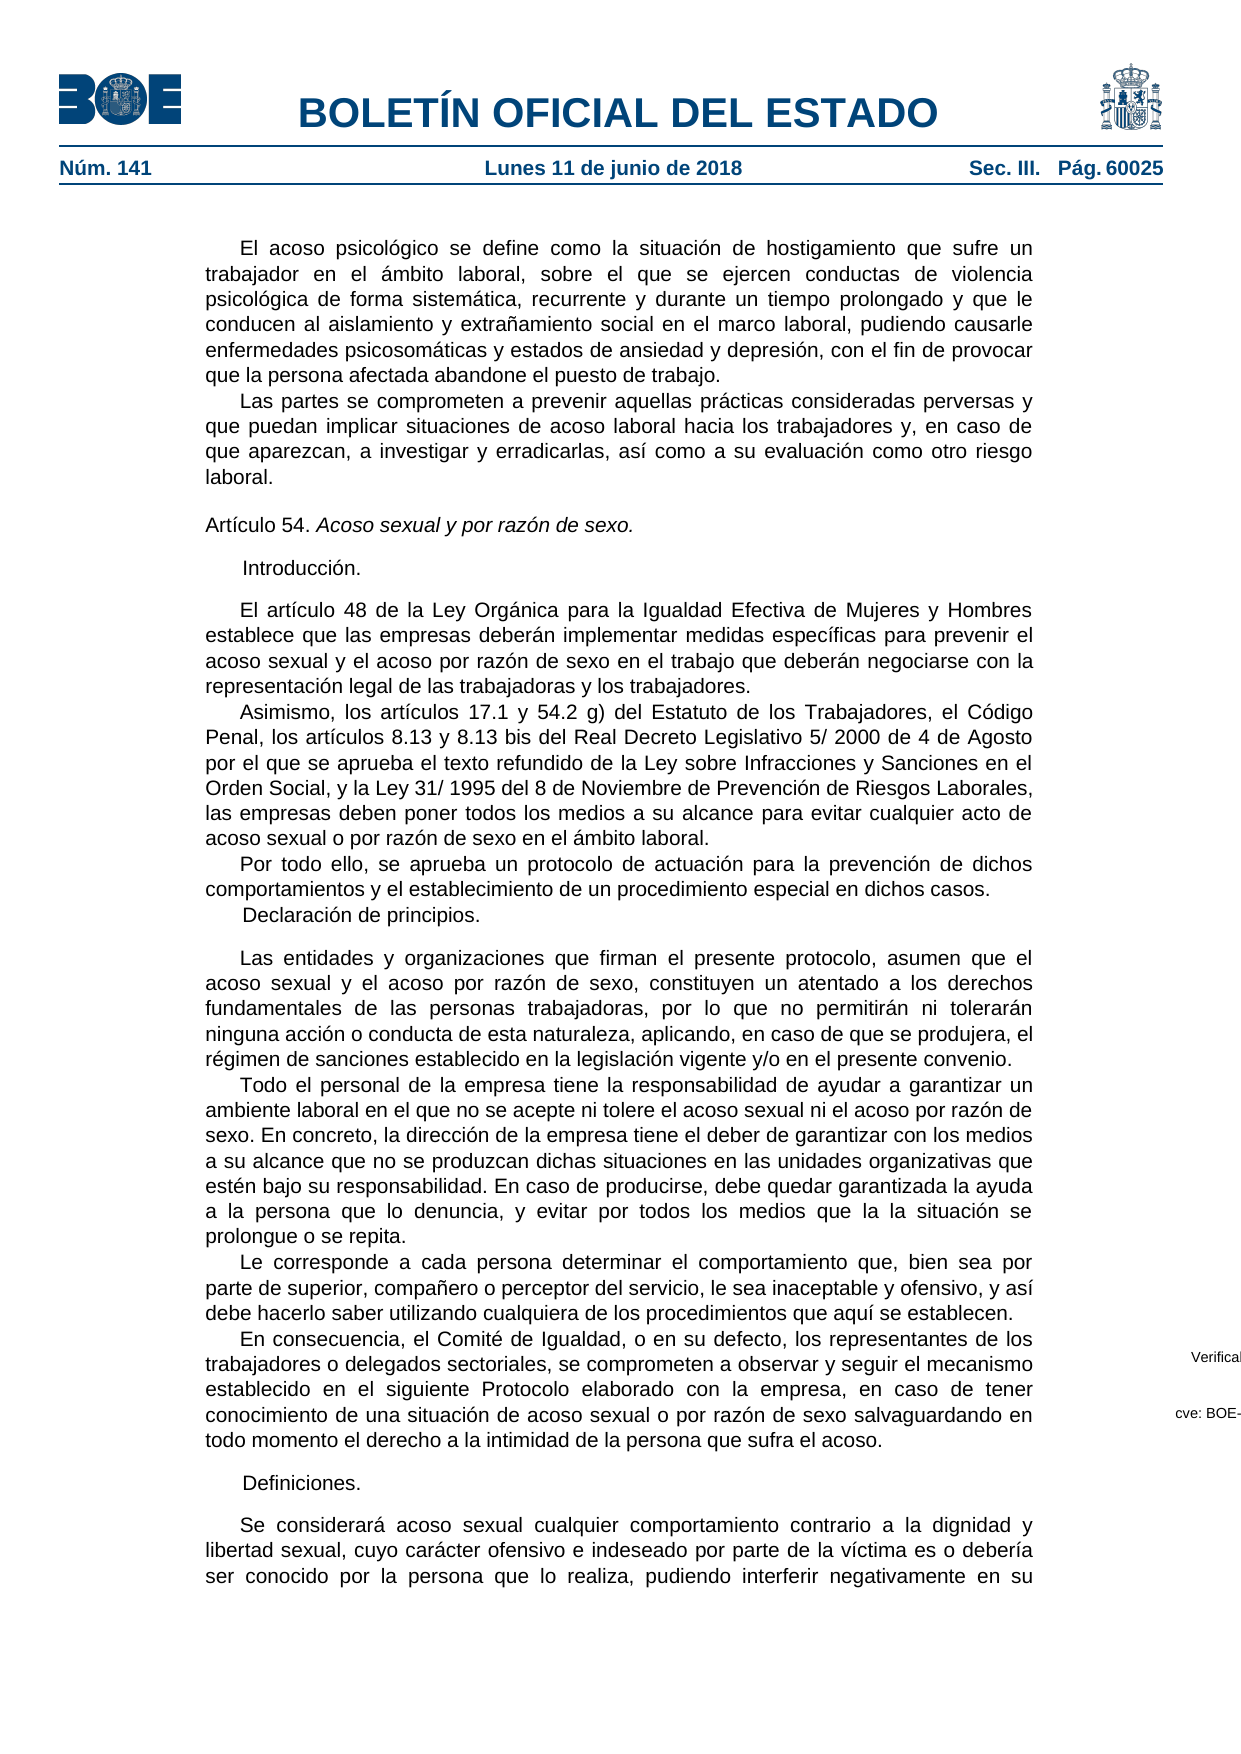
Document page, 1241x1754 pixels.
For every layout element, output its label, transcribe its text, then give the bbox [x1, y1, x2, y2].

text Introducción. [242, 556, 1034, 579]
text Artículo 54. Acoso sexual y por razón de sexo. [205, 513, 1034, 537]
text Todo el personal de la empresa tiene la responsabilidad de ayudar a garantizar un ambiente laboral en el que no se acepte ni tolere el acoso sexual ni el acoso por razón de sexo. En concreto, la dirección de la empresa tiene el deber de garantizar con los medios a su alcance que no se produzcan dichas situaciones en las unidades organizativas que estén bajo su responsabilidad. En caso de producirse, debe quedar garantizada la ayuda a la persona que lo denuncia, y evitar por todos los medios que la la situación se prolongue o se repita. [205, 1072, 1034, 1248]
text Asimismo, los artículos 17.1 y 54.2 g) del Estatuto de los Trabajadores, el Código Penal, los artículos 8.13 y 8.13 bis del Real Decreto Legislativo 5/ 2000 de 4 de Agosto por el que se aprueba el texto refundido de la Ley sobre Infracciones y Sanciones en el Orden Social, y la Ley 31/ 1995 del 8 de Noviembre de Prevención de Riesgos Laborales, las empresas deben poner todos los medios a su alcance para evitar cualquier acto de acoso sexual o por razón de sexo en el ámbito laboral. [205, 700, 1034, 850]
text Declaración de principios. [242, 903, 1034, 927]
text En consecuencia, el Comité de Igualdad, o en su defecto, los representantes de los trabajadores o delegados sectoriales, se comprometen a observar y seguir el mecanismo establecido en el siguiente Protocolo elaborado con la empresa, en caso de tener conocimiento de una situación de acoso sexual o por razón de sexo salvaguardando en todo momento el derecho a la intimidad de la persona que sufra el acoso. [205, 1326, 1034, 1452]
text Por todo ello, se aprueba un protocolo de actuación para la prevención de dichos comportamientos y el establecimiento de un procedimiento especial en dichos casos. [205, 852, 1034, 901]
text Le corresponde a cada persona determinar el comportamiento que, bien sea por parte de superior, compañero o perceptor del servicio, le sea inaceptable y ofensivo, y así debe hacerlo saber utilizando cualquiera de los procedimientos que aquí se establecen. [205, 1250, 1034, 1325]
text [205, 1513, 1034, 1587]
text El acoso psicológico se define como la situación de hostigamiento que sufre un trabajador en el ámbito laboral, sobre el que se ejercen conductas de violencia psicológica de forma sistemática, recurrente y durante un tiempo prolongado y que le conducen al aislamiento y extrañamiento social en el marco laboral, pudiendo causarle enfermedades psicosomáticas y estados de ansiedad y depresión, con el fin de provocar que la persona afectada abandone el puesto de trabajo. [205, 236, 1034, 387]
text Definiciones. [242, 1470, 1034, 1494]
text Las partes se comprometen a prevenir aquellas prácticas consideradas perversas y que puedan implicar situaciones de acoso laboral hacia los trabajadores y, en caso de que aparezcan, a investigar y erradicarlas, así como a su evaluación como otro riesgo laboral. [205, 388, 1034, 488]
text El artículo 48 de la Ley Orgánica para la Igualdad Efectiva de Mujeres y Hombres establece que las empresas deberán implementar medidas específicas para prevenir el acoso sexual y el acoso por razón de sexo en el trabajo que deberán negociarse con la representación legal de las trabajadoras y los trabajadores. [205, 598, 1034, 698]
picture [1100, 63, 1162, 130]
picture [59, 73, 181, 125]
text Las entidades y organizaciones que firman el presente protocolo, asumen que el acoso sexual y el acoso por razón de sexo, constituyen un atentado a los derechos fundamentales de las personas trabajadoras, por lo que no permitirán ni tolerarán ninguna acción o conducta de esta naturaleza, aplicando, en caso de que se produjera, el régimen de sanciones establecido en la legislación vigente y/o en el presente convenio. [205, 946, 1034, 1071]
